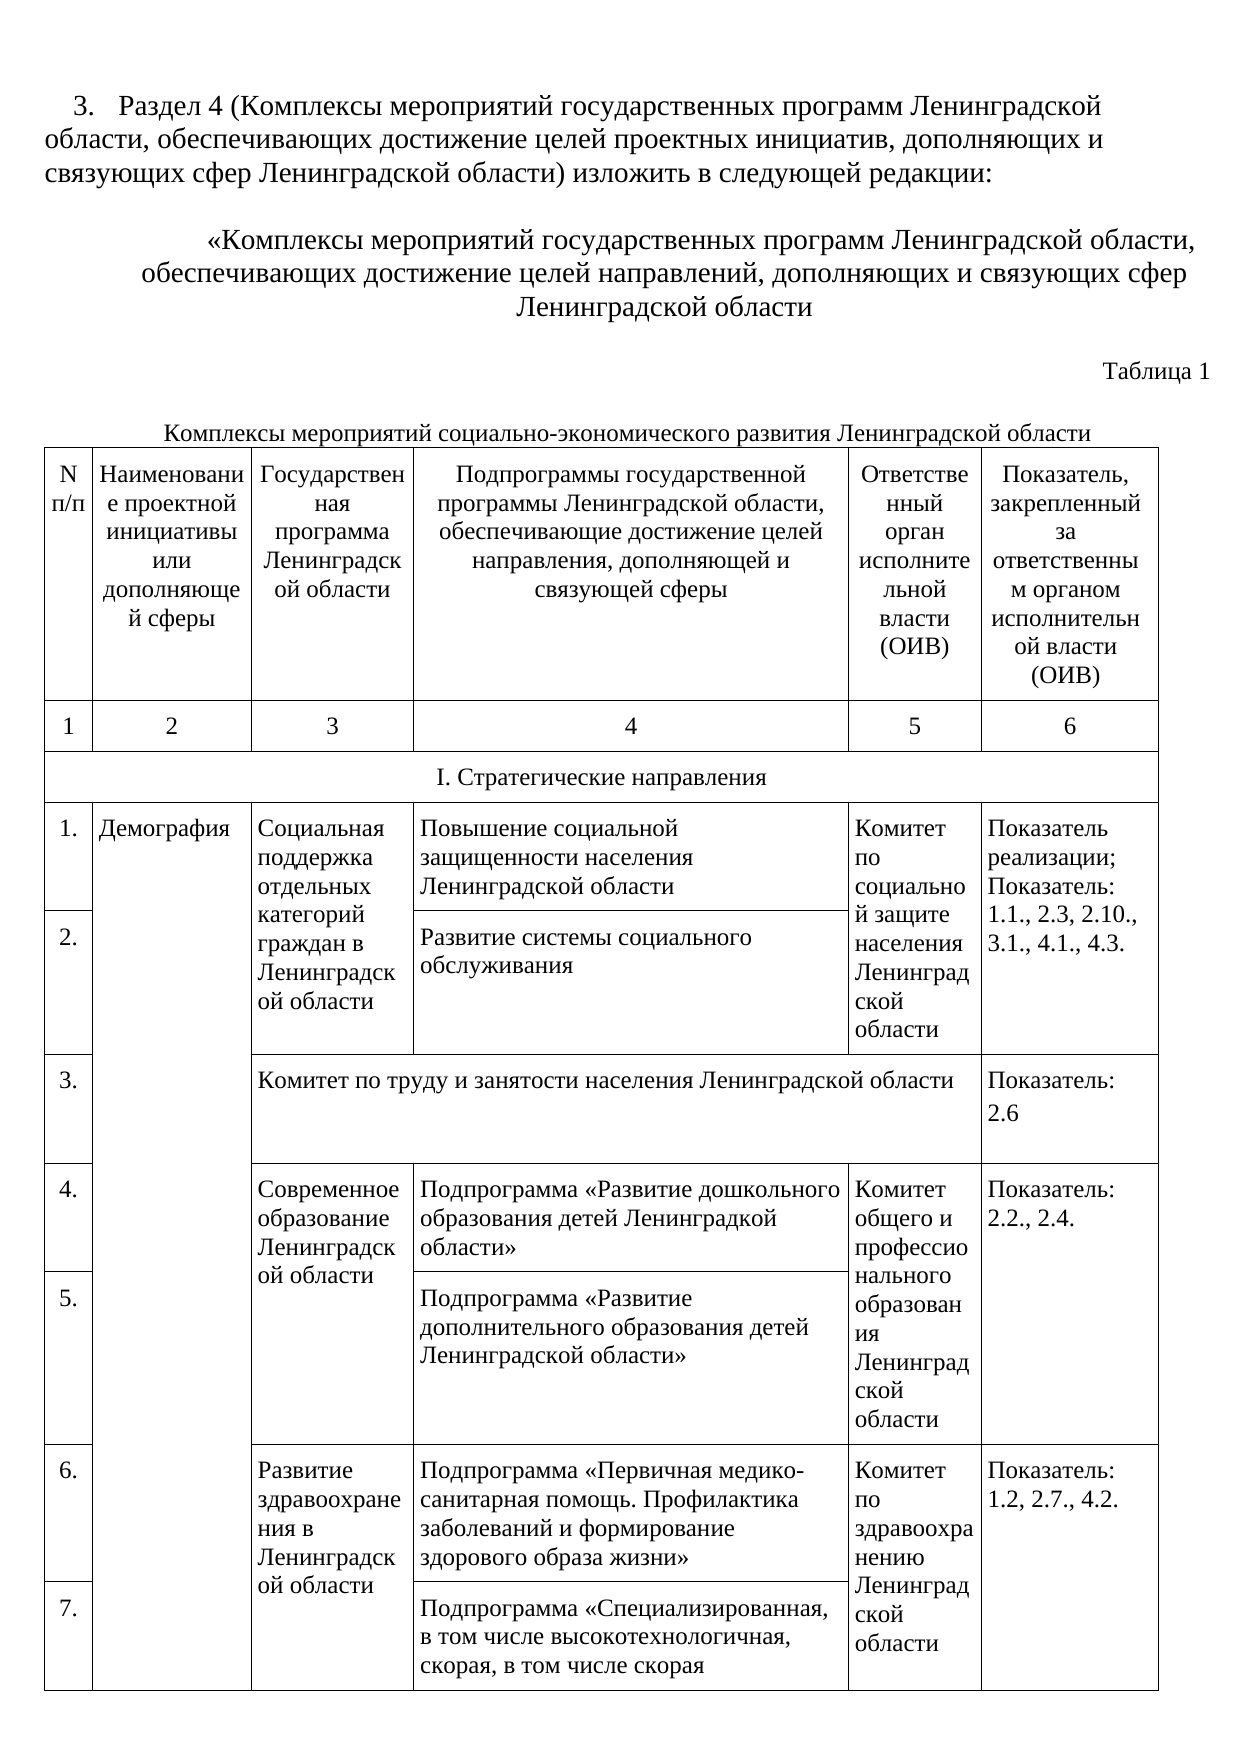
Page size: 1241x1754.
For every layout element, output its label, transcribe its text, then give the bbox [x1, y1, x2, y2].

table_header Показатель, закрепленный за ответственным органом исполнительной власти (ОИВ) [982, 448, 1158, 699]
table_cell Комитет по труду и занятости населения Ленинградской области [252, 1055, 981, 1163]
table_cell Социальная поддержка отдельных категорий граждан в Ленинградской области [252, 803, 413, 1054]
table_header N п/п [45, 448, 92, 699]
table_cell 6 [982, 701, 1158, 751]
title Раздел 4 (Комплексы мероприятий государственных программ Ленинградской области, обеспечивающих достижение целей проектных инициатив, дополняющих и связующих сфер Ленинградской области) изложить в следующей редакции: [44, 88, 1211, 188]
table_cell Подпрограмма «Первичная медико-санитарная помощь. Профилактика заболеваний и формирование здорового образа жизни» [414, 1445, 848, 1581]
table_cell 3 [252, 701, 413, 751]
table_cell 4. [45, 1164, 92, 1271]
table_header Подпрограммы государственной программы Ленинградской области, обеспечивающие достижение целей направления, дополняющей и связующей сферы [414, 448, 848, 699]
table_cell 6. [45, 1445, 92, 1581]
table_cell 3. [45, 1055, 92, 1163]
text Комплексы мероприятий социально-экономического развития Ленинградской области [44, 418, 1211, 447]
table_cell Повышение социальной защищенности населения Ленинградской области [414, 803, 848, 910]
table_cell Комитет по здравоохранению Ленинградской области [849, 1445, 981, 1689]
table_cell 7. [45, 1582, 92, 1689]
table_cell Развитие системы социального обслуживания [414, 911, 848, 1054]
table_cell Показатель реализации; Показатель: 1.1., 2.3, 2.10., 3.1., 4.1., 4.3. [982, 803, 1158, 1054]
table_header Ответственный орган исполнительной власти (ОИВ) [849, 448, 981, 699]
table_cell Комитет по социальной защите населения Ленинградской области [849, 803, 981, 1054]
table_cell Комитет общего и профессионального образования Ленинградской области [849, 1164, 981, 1444]
table_cell Показатель: 2.6 [982, 1055, 1158, 1163]
table_cell Современное образование Ленинградской области [252, 1164, 413, 1444]
title «Комплексы мероприятий государственных программ Ленинградской области, обеспечивающих достижение целей направлений, дополняющих и связующих сфер Ленинградской области [118, 222, 1211, 323]
table_cell Развитие здравоохранения в Ленинградской области [252, 1445, 413, 1689]
table_cell Показатель: 1.2, 2.7., 4.2. [982, 1445, 1158, 1689]
table_cell 2 [93, 701, 251, 751]
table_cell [414, 1582, 848, 1689]
table_cell 1 [45, 701, 92, 751]
table_cell 1. [45, 803, 92, 910]
table_header Государственная программа Ленинградской области [252, 448, 413, 699]
table_cell Подпрограмма «Развитие дополнительного образования детей Ленинградской области» [414, 1272, 848, 1444]
table_cell Демография [93, 803, 251, 1689]
text Таблица 1 [44, 356, 1211, 385]
table_header Наименование проектной инициативы или дополняющей сферы [93, 448, 251, 699]
table_cell 2. [45, 911, 92, 1054]
table_cell I. Стратегические направления [45, 752, 1158, 802]
table_cell 5 [849, 701, 981, 751]
table_cell Показатель: 2.2., 2.4. [982, 1164, 1158, 1444]
table_cell 5. [45, 1272, 92, 1444]
table_cell Подпрограмма «Развитие дошкольного образования детей Ленинградкой области» [414, 1164, 848, 1271]
table_cell 4 [414, 701, 848, 751]
